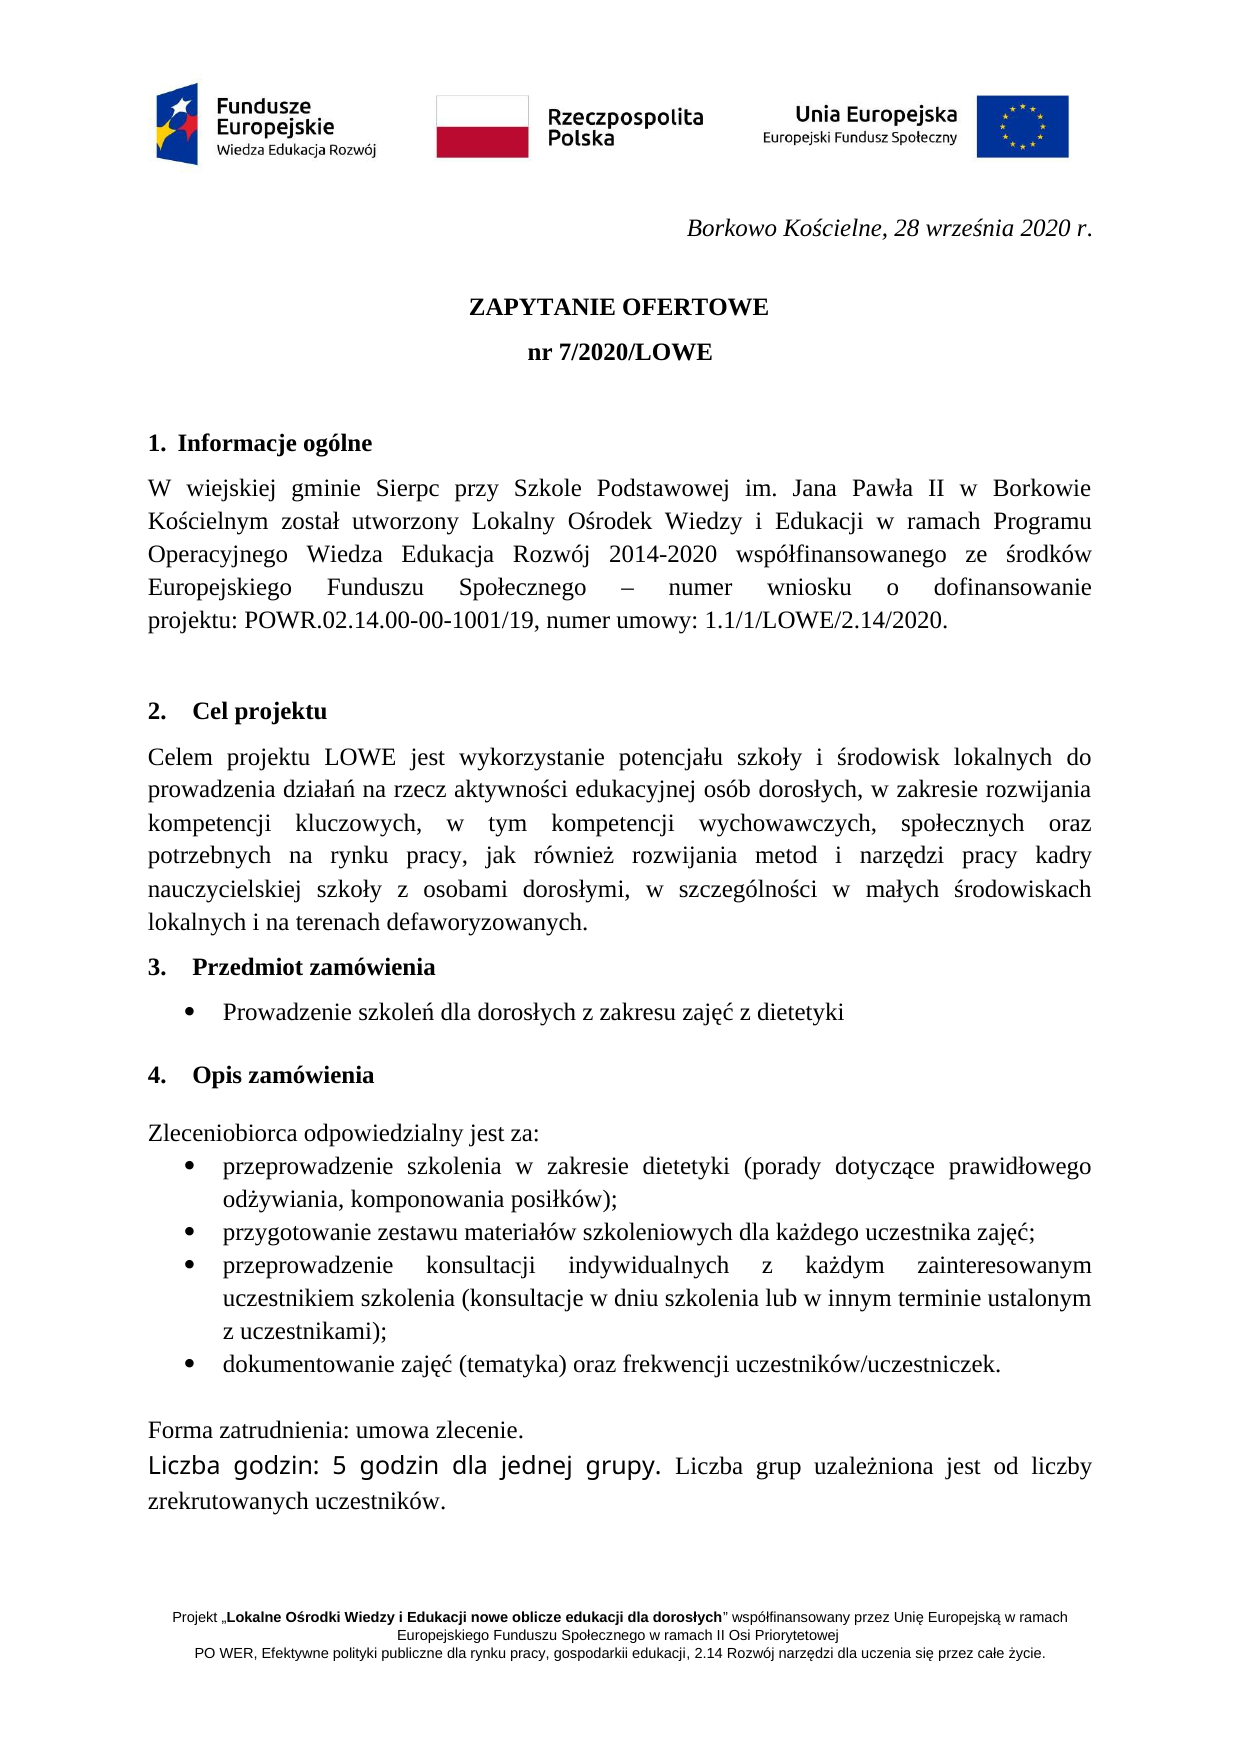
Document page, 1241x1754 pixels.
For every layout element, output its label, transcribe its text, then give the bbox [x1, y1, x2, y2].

text W wiejskiej gminie Sierpc przy Szkole Podstawowej im. Jana Pawła II w Borkowie Kościelnym został utworzony Lokalny Ośrodek Wiedzy i Edukacji w ramach Programu Operacyjnego Wiedza Edukacja Rozwój 2014-2020 współfinansowanego ze środków Europejskiego Funduszu Społecznego – numer wniosku o dofinansowanie projektu: POWR.02.14.00-00-1001/19, numer umowy: 1.1/1/LOWE/2.14/2020. [148, 473, 1093, 634]
list Informacje ogólne [148, 428, 1093, 457]
list przeprowadzenie konsultacji indywidualnych z każdym zainteresowanym uczestnikiem szkolenia (konsultacje w dniu szkolenia lub w innym terminie ustalonym z uczestnikami); [185, 1250, 1093, 1344]
text Liczba godzin: 5 godzin dla jednej grupy. Liczba grup uzależniona jest od liczby zrekrutowanych uczestników. [148, 1448, 1093, 1515]
list przeprowadzenie szkolenia w zakresie dietetyki (porady dotyczące prawidłowego odżywiania, komponowania posiłków); [185, 1151, 1093, 1212]
list dokumentowanie zajęć (tematyka) oraz frekwencji uczestników/uczestniczek. [185, 1349, 1093, 1378]
picture [147, 73, 1071, 173]
list Opis zamówienia [148, 1060, 1093, 1088]
text nr 7/2020/LOWE [148, 337, 1093, 366]
text Forma zatrudnienia: umowa zlecenie. [148, 1415, 1093, 1444]
list Cel projektu [148, 696, 1093, 725]
text Zleceniobiorca odpowiedzialny jest za: [148, 1118, 1093, 1146]
list Przedmiot zamówienia [148, 952, 1093, 981]
list Prowadzenie szkoleń dla dorosłych z zakresu zajęć z dietetyki [185, 997, 1093, 1026]
text Borkowo Kościelne, 28 września 2020 r. [148, 213, 1093, 242]
text ZAPYTANIE OFERTOWE [148, 292, 1091, 320]
text Celem projektu LOWE jest wykorzystanie potencjału szkoły i środowisk lokalnych do prowadzenia działań na rzecz aktywności edukacyjnej osób dorosłych, w zakresie rozwijania kompetencji kluczowych, w tym kompetencji wychowawczych, społecznych oraz potrzebnych na rynku pracy, jak również rozwijania metod i narzędzi pracy kadry nauczycielskiej szkoły z osobami dorosłymi, w szczególności w małych środowiskach lokalnych i na terenach defaworyzowanych. [148, 742, 1093, 935]
list przygotowanie zestawu materiałów szkoleniowych dla każdego uczestnika zajęć; [185, 1217, 1093, 1246]
